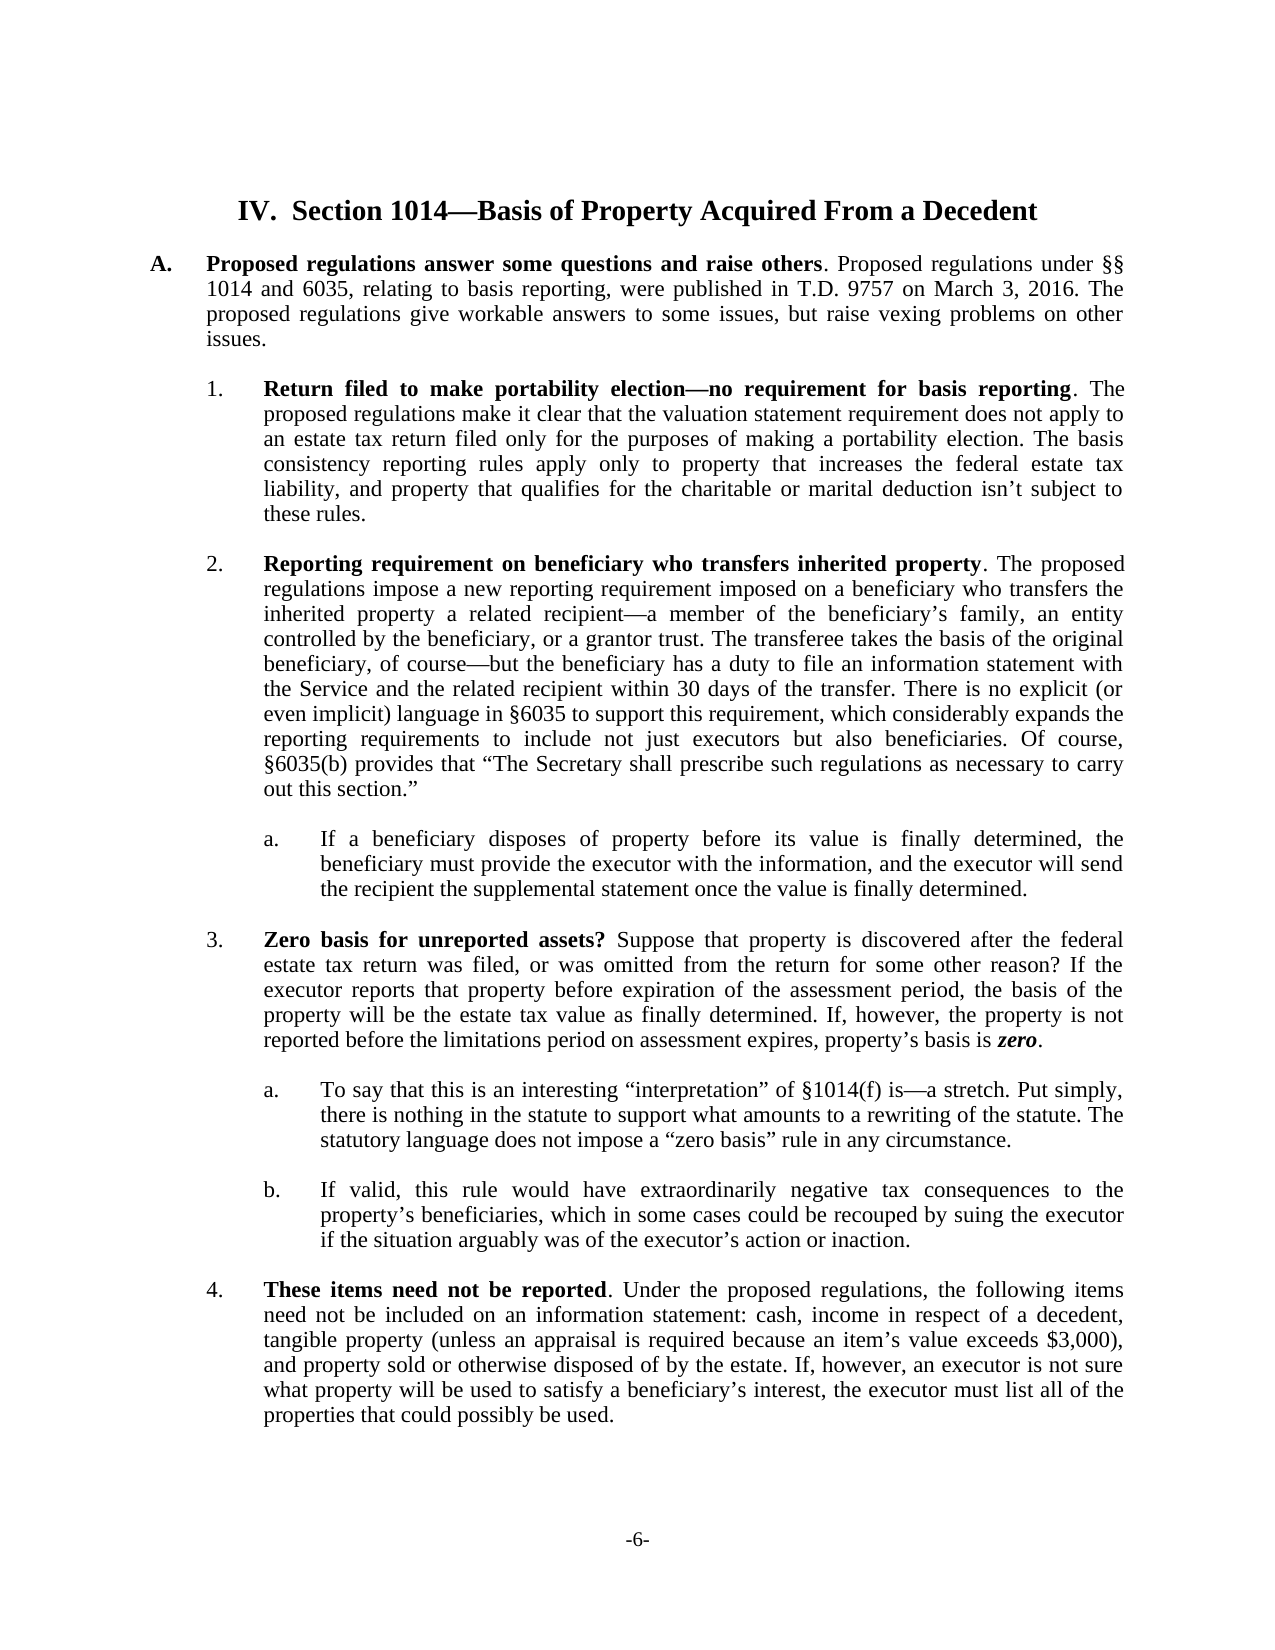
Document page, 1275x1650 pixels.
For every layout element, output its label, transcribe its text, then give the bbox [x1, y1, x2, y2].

subtitle 4. These items need not be reported. Under the proposed regulations, the following items need not be included on an information statement: cash, income in respect of a decedent, tangible property (unless an appraisal is required because an item’s value exceeds $3,000), and property sold or otherwise disposed of by the estate. If, however, an executor is not sure what property will be used to satisfy a beneficiary’s interest, the executor must list all of the properties that could possibly be used. [206, 1278, 1125, 1428]
subtitle 2. Reporting requirement on beneficiary who transfers inherited property. The proposed regulations impose a new reporting requirement imposed on a beneficiary who transfers the inherited property a related recipient—a member of the beneficiary’s family, an entity controlled by the beneficiary, or a grantor trust. The transferee takes the basis of the original beneficiary, of course—but the beneficiary has a duty to file an information statement with the Service and the related recipient within 30 days of the transfer. There is no explicit (or even implicit) language in §6035 to support this requirement, which considerably expands the reporting requirements to include not just executors but also beneficiaries. Of course, §6035(b) provides that “The Secretary shall prescribe such regulations as necessary to carry out this section.” [206, 551, 1125, 801]
subtitle a. To say that this is an interesting “interpretation” of §1014(f) is—a stretch. Put simply, there is nothing in the statute to support what amounts to a rewriting of the statute. The statutory language does not impose a “zero basis” rule in any circumstance. [263, 1078, 1125, 1153]
text A. Proposed regulations answer some questions and raise others. Proposed regulations under §§ 1014 and 6035, relating to basis reporting, were published in T.D. 9757 on March 3, 2016. The proposed regulations give workable answers to some issues, but raise vexing problems on other issues. [150, 251, 1125, 351]
subtitle 3. Zero basis for unreported assets? Suppose that property is discovered after the federal estate tax return was filed, or was omitted from the return for some other reason? If the executor reports that property before expiration of the assessment period, the basis of the property will be the estate tax value as finally determined. If, however, the property is not reported before the limitations period on assessment expires, property’s basis is zero. [206, 928, 1125, 1053]
subtitle 1. Return filed to make portability election—no requirement for basis reporting. The proposed regulations make it clear that the valuation statement requirement does not apply to an estate tax return filed only for the purposes of making a portability election. The basis consistency reporting rules apply only to property that increases the federal estate tax liability, and property that qualifies for the charitable or marital deduction isn’t subject to these rules. [206, 376, 1125, 526]
subtitle IV. Section 1014—Basis of Property Acquired From a Decedent [150, 200, 1125, 225]
subtitle a. If a beneficiary disposes of property before its value is finally determined, the beneficiary must provide the executor with the information, and the executor will send the recipient the supplemental statement once the value is finally determined. [263, 826, 1125, 901]
subtitle b. If valid, this rule would have extraordinarily negative tax consequences to the property’s beneficiaries, which in some cases could be recouped by suing the executor if the situation arguably was of the executor’s action or inaction. [263, 1178, 1125, 1253]
